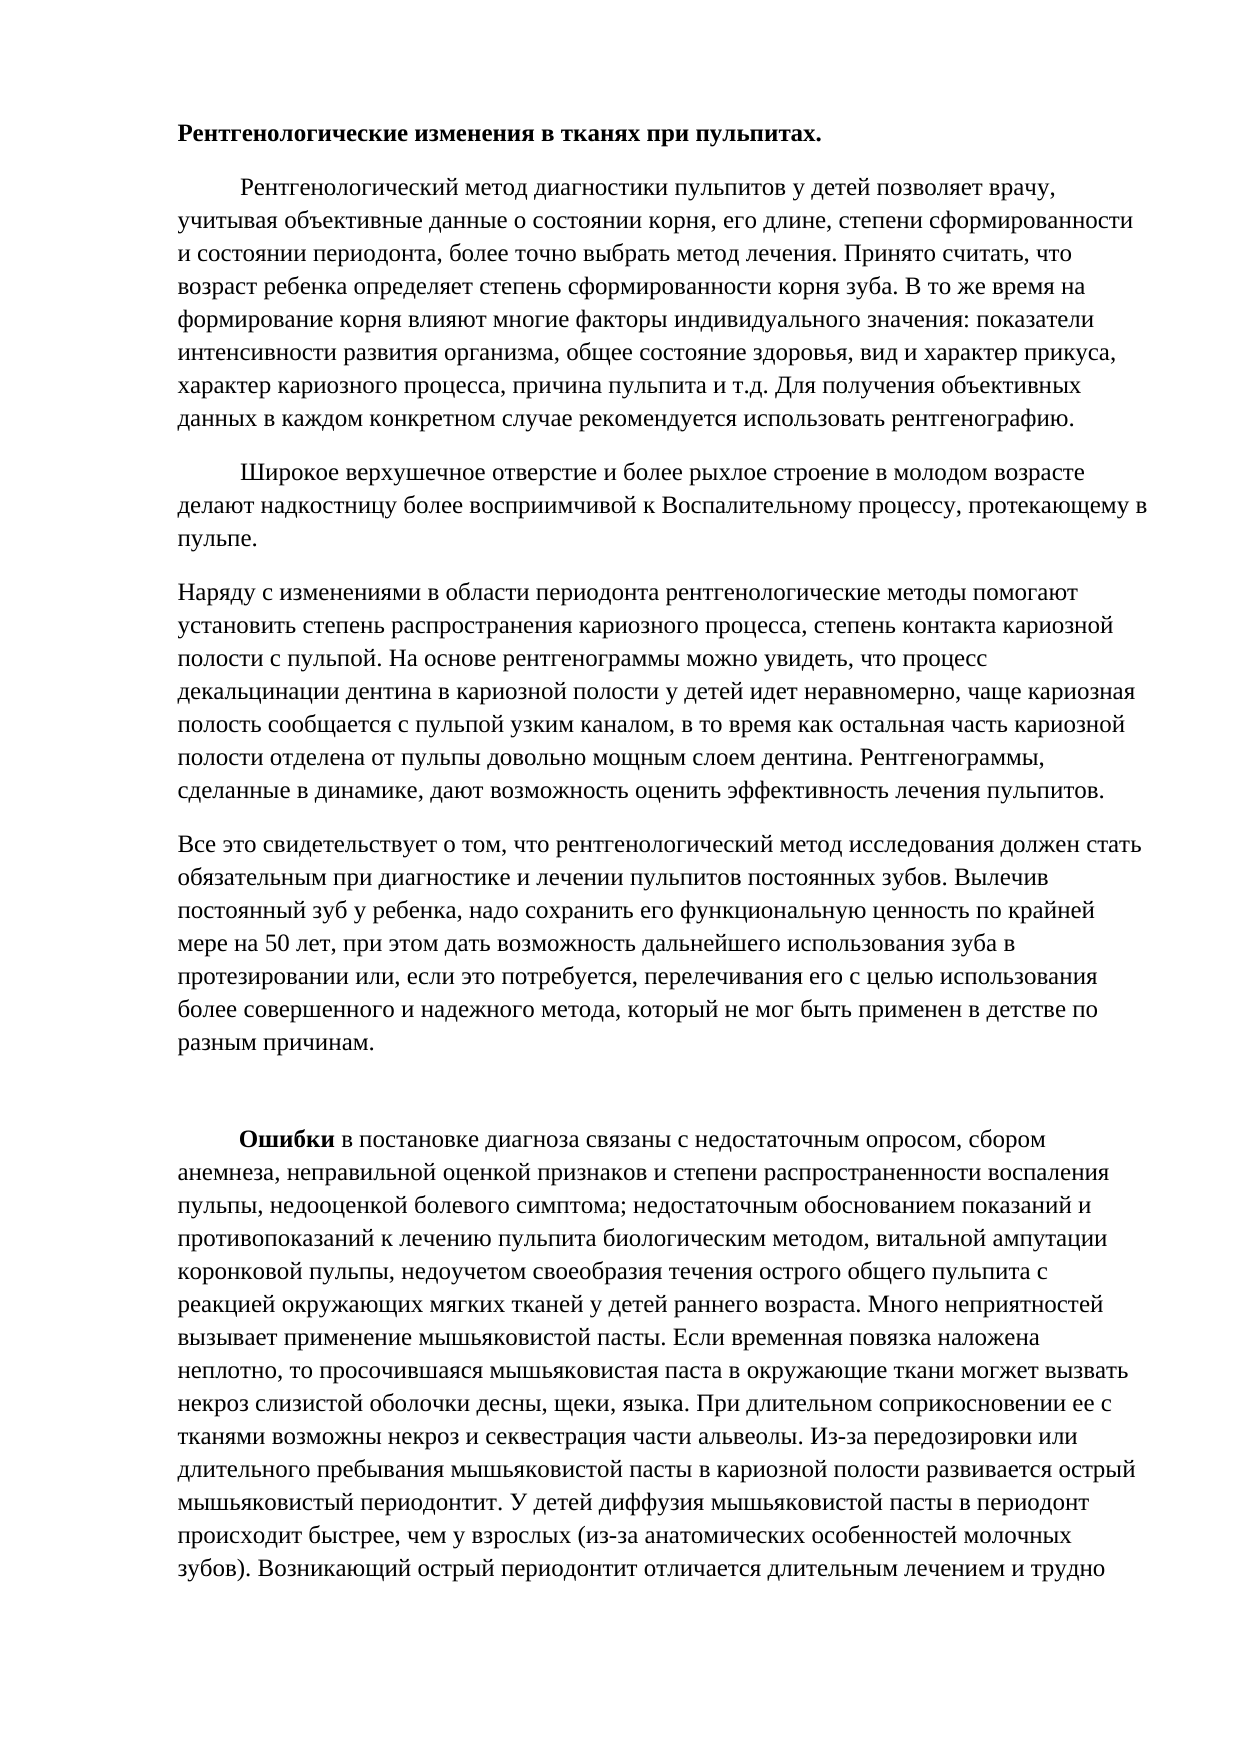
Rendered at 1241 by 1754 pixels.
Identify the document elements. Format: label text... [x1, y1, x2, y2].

text Все это свидетельствует о том, что рентгенологический метод исследования должен стать обязательным при диагностике и лечении пульпитов постоянных зубов. Вылечив постоянный зуб у ребенка, надо сохранить его функциональную ценность по крайней мере на 50 лет, при этом дать возможность дальнейшего использования зуба в протезировании или, если это потребуется, перелечивания его с целью использования более совершенного и надежного метода, который не мог быть применен в детстве по разным причинам. [177, 829, 1152, 1056]
text Рентгенологический метод диагностики пульпитов у детей позволяет врачу, учитывая объективные данные о состоянии корня, его длине, степени сформированности и состоянии периодонта, более точно выбрать метод лечения. Принято считать, что возраст ребенка определяет степень сформированности корня зуба. В то же время на формирование корня влияют многие факторы индивидуального значения: показатели интенсивности развития организма, общее состояние здоровья, вид и характер прикуса, характер кариозного процесса, причина пульпита и т.д. Для получения объективных данных в каждом конкретном случае рекомендуется использовать рентгенографию. [177, 172, 1152, 432]
text Наряду с изменениями в области периодонта рентгенологические методы помогают установить степень распространения кариозного процесса, степень контакта кариозной полости с пульпой. На основе рентгенограммы можно увидеть, что процесс декальцинации дентина в кариозной полости у детей идет неравномерно, чаще кариозная полость сообщается с пульпой узким каналом, в то время как остальная часть кариозной полости отделена от пульпы довольно мощным слоем дентина. Рентгенограммы, сделанные в динамике, дают возможность оценить эффективность лечения пульпитов. [177, 577, 1152, 804]
text Широкое верхушечное отверстие и более рыхлое строение в молодом возрасте делают надкостницу более восприимчивой к Воспалительному процессу, протекающему в пульпе. [177, 457, 1152, 552]
text Рентгенологические изменения в тканях при пульпитах. [177, 118, 1152, 147]
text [177, 1124, 1152, 1582]
